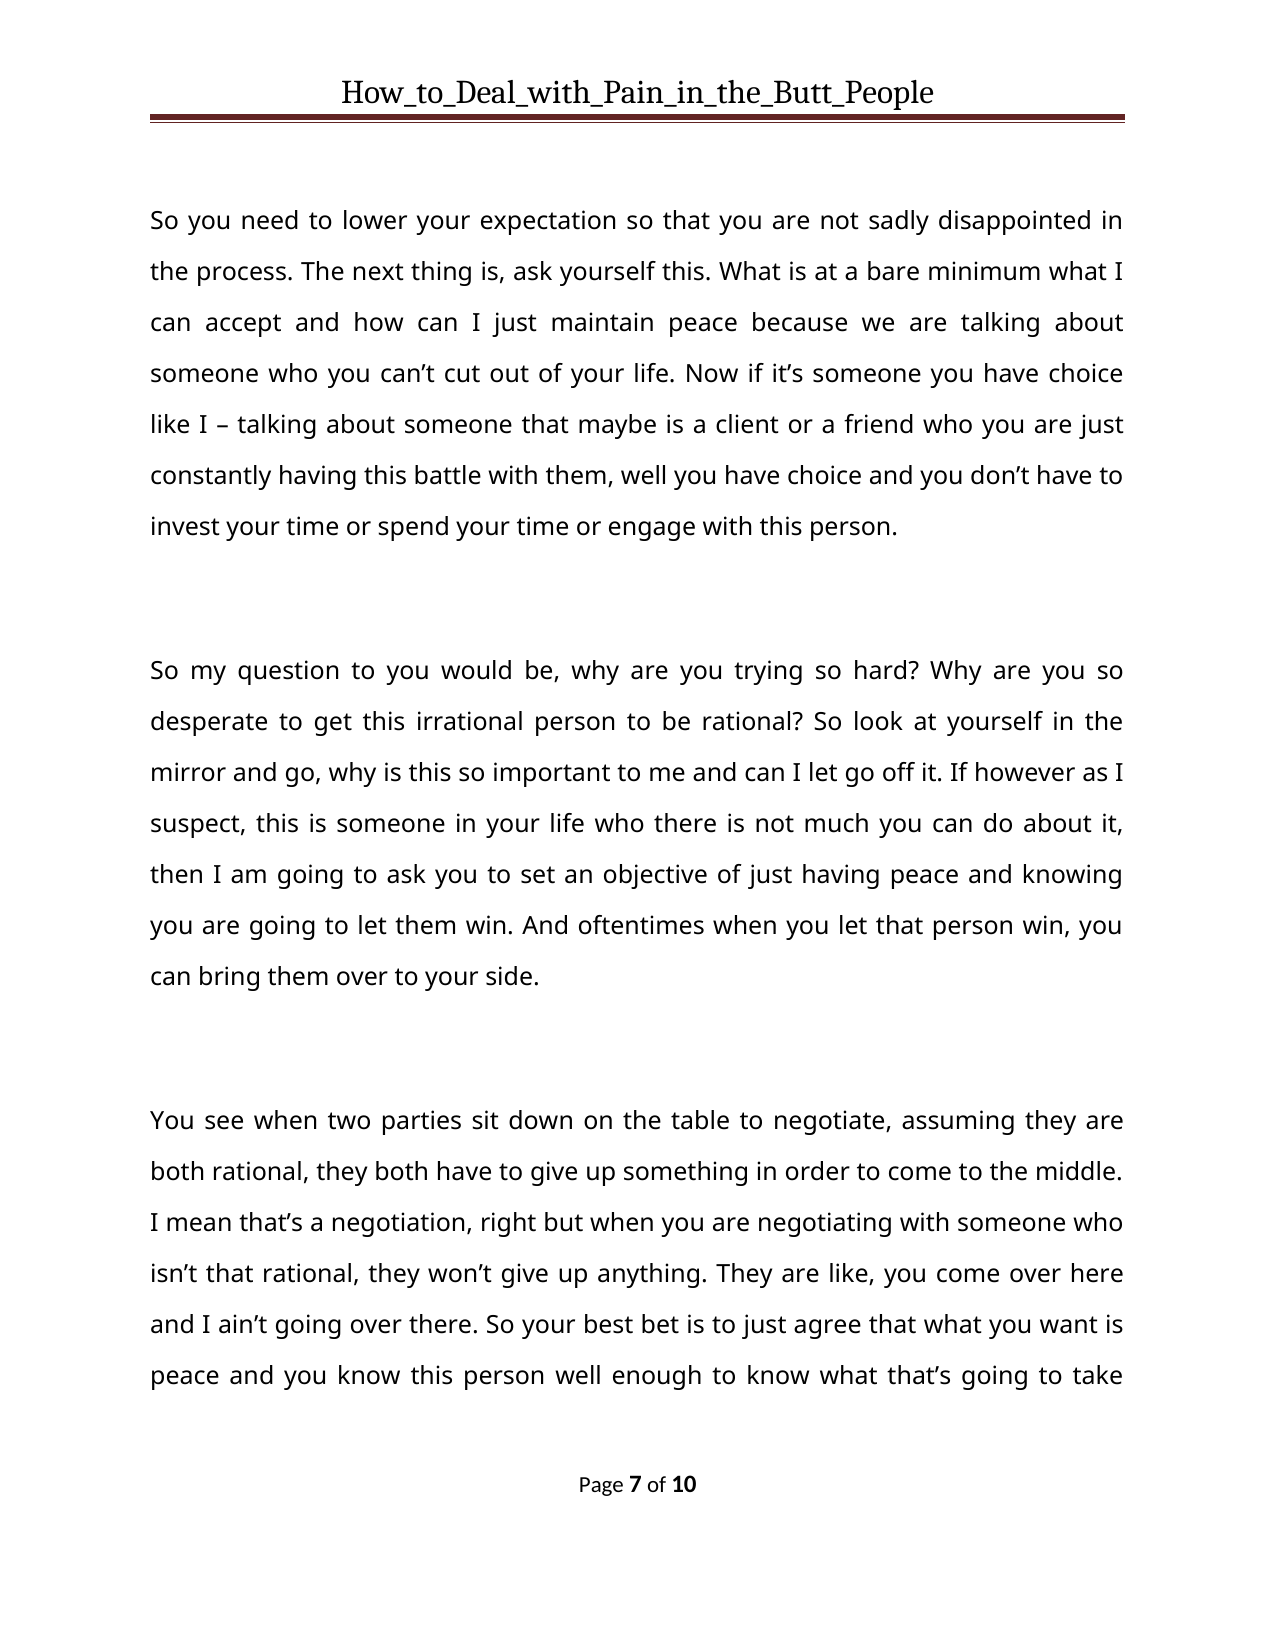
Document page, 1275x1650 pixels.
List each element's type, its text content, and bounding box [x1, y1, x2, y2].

text So my question to you would be, why are you trying so hard? Why are you so desperate to get this irrational person to be rational? So look at yourself in the mirror and go, why is this so important to me and can I let go off it. If however as I suspect, this is someone in your life who there is not much you can do about it, then I am going to ask you to set an objective of just having peace and knowing you are going to let them win. And oftentimes when you let that person win, you can bring them over to your side. [150, 653, 1125, 993]
text So you need to lower your expectation so that you are not sadly disappointed in the process. The next thing is, ask yourself this. What is at a bare minimum what I can accept and how can I just maintain peace because we are talking about someone who you can’t cut out of your life. Now if it’s someone you have choice like I – talking about someone that maybe is a client or a friend who you are just constantly having this battle with them, well you have choice and you don’t have to invest your time or spend your time or engage with this person. [150, 203, 1125, 543]
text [150, 1103, 1125, 1392]
